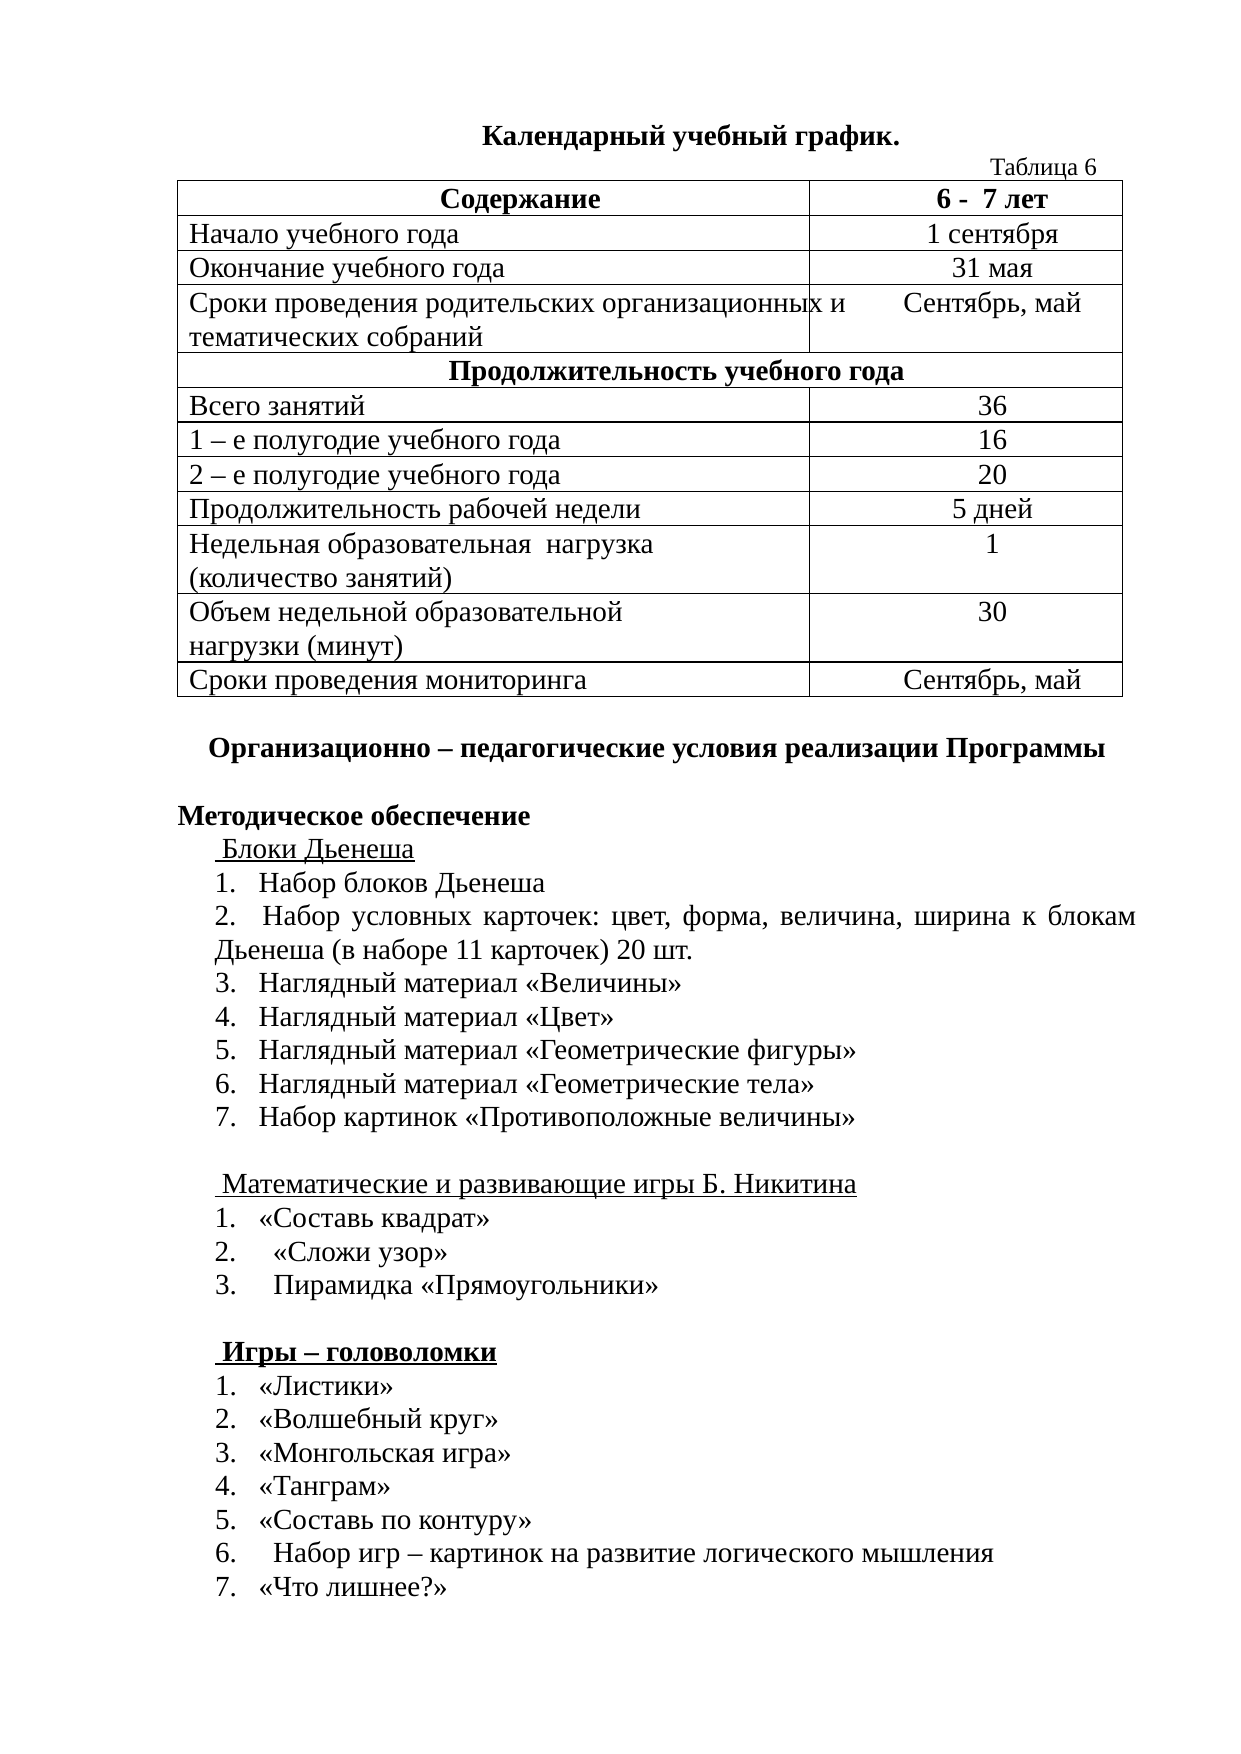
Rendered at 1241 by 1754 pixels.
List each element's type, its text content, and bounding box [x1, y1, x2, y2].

table_cell 20 [810, 457, 1122, 491]
list Наглядный материал «Цвет» [215, 999, 1137, 1032]
table_cell 16 [810, 423, 1122, 456]
table_cell Недельная образовательная нагрузка (количество занятий) [178, 526, 809, 593]
table_cell 1 [810, 526, 1122, 593]
table_cell 36 [810, 388, 1122, 421]
list Набор картинок «Противоположные величины» [215, 1099, 1137, 1133]
list Наглядный материал «Геометрические тела» [215, 1066, 1137, 1099]
table_cell Сроки проведения родительских организационных и тематических собраний [178, 285, 809, 352]
table_cell Сентябрь, май [810, 663, 1122, 696]
list «Монгольская игра» [215, 1435, 1137, 1468]
table_header 6 - 7 лет [810, 181, 1122, 215]
table_cell Объем недельной образовательной нагрузки (минут) [178, 594, 809, 661]
text Методическое обеспечение [177, 798, 1137, 831]
table_cell Сентябрь, май [810, 285, 1122, 352]
list «Что лишнее?» [215, 1569, 1137, 1603]
table_cell Продолжительность рабочей недели [178, 492, 809, 525]
table_cell Сроки проведения мониторинга [178, 663, 809, 696]
list «Танграм» [215, 1468, 1137, 1502]
list Набор игр – картинок на развитие логического мышления [215, 1536, 1137, 1569]
table_cell 2 – е полугодие учебного года [178, 457, 809, 491]
list «Составь по контуру» [215, 1502, 1137, 1536]
table_cell 1 – е полугодие учебного года [178, 423, 809, 456]
table_cell 31 мая [810, 251, 1122, 284]
list «Составь квадрат» [214, 1200, 1137, 1234]
table_cell Всего занятий [178, 388, 809, 421]
list Набор блоков Дьенеша [214, 865, 1137, 898]
table_header Содержание [178, 181, 809, 215]
text Игры – головоломки [215, 1334, 1137, 1368]
list Набор условных карточек: цвет, форма, величина, ширина к блокам Дьенеша (в наборе 11 карточек) 20 шт. [214, 898, 1137, 965]
list «Листики» [215, 1368, 1137, 1401]
text 2. «Сложи узор» [214, 1234, 1137, 1267]
table_cell 5 дней [810, 492, 1122, 525]
text Организационно – педагогические условия реализации Программы [177, 731, 1137, 764]
text 3. Пирамидка «Прямоугольники» [215, 1267, 1137, 1301]
text Таблица 6 [177, 152, 1152, 180]
table_cell Окончание учебного года [178, 251, 809, 284]
table_cell Начало учебного года [178, 216, 809, 249]
text Календарный учебный график. [177, 118, 1205, 152]
text Блоки Дьенеша [214, 831, 1137, 865]
table_cell 30 [810, 594, 1122, 661]
text Математические и развивающие игры Б. Никитина [214, 1167, 1137, 1200]
list Наглядный материал «Величины» [215, 965, 1137, 999]
table_cell 1 сентября [810, 216, 1122, 249]
list Наглядный материал «Геометрические фигуры» [215, 1032, 1137, 1066]
list «Волшебный круг» [215, 1401, 1137, 1435]
table_cell Продолжительность учебного года [178, 353, 1122, 387]
